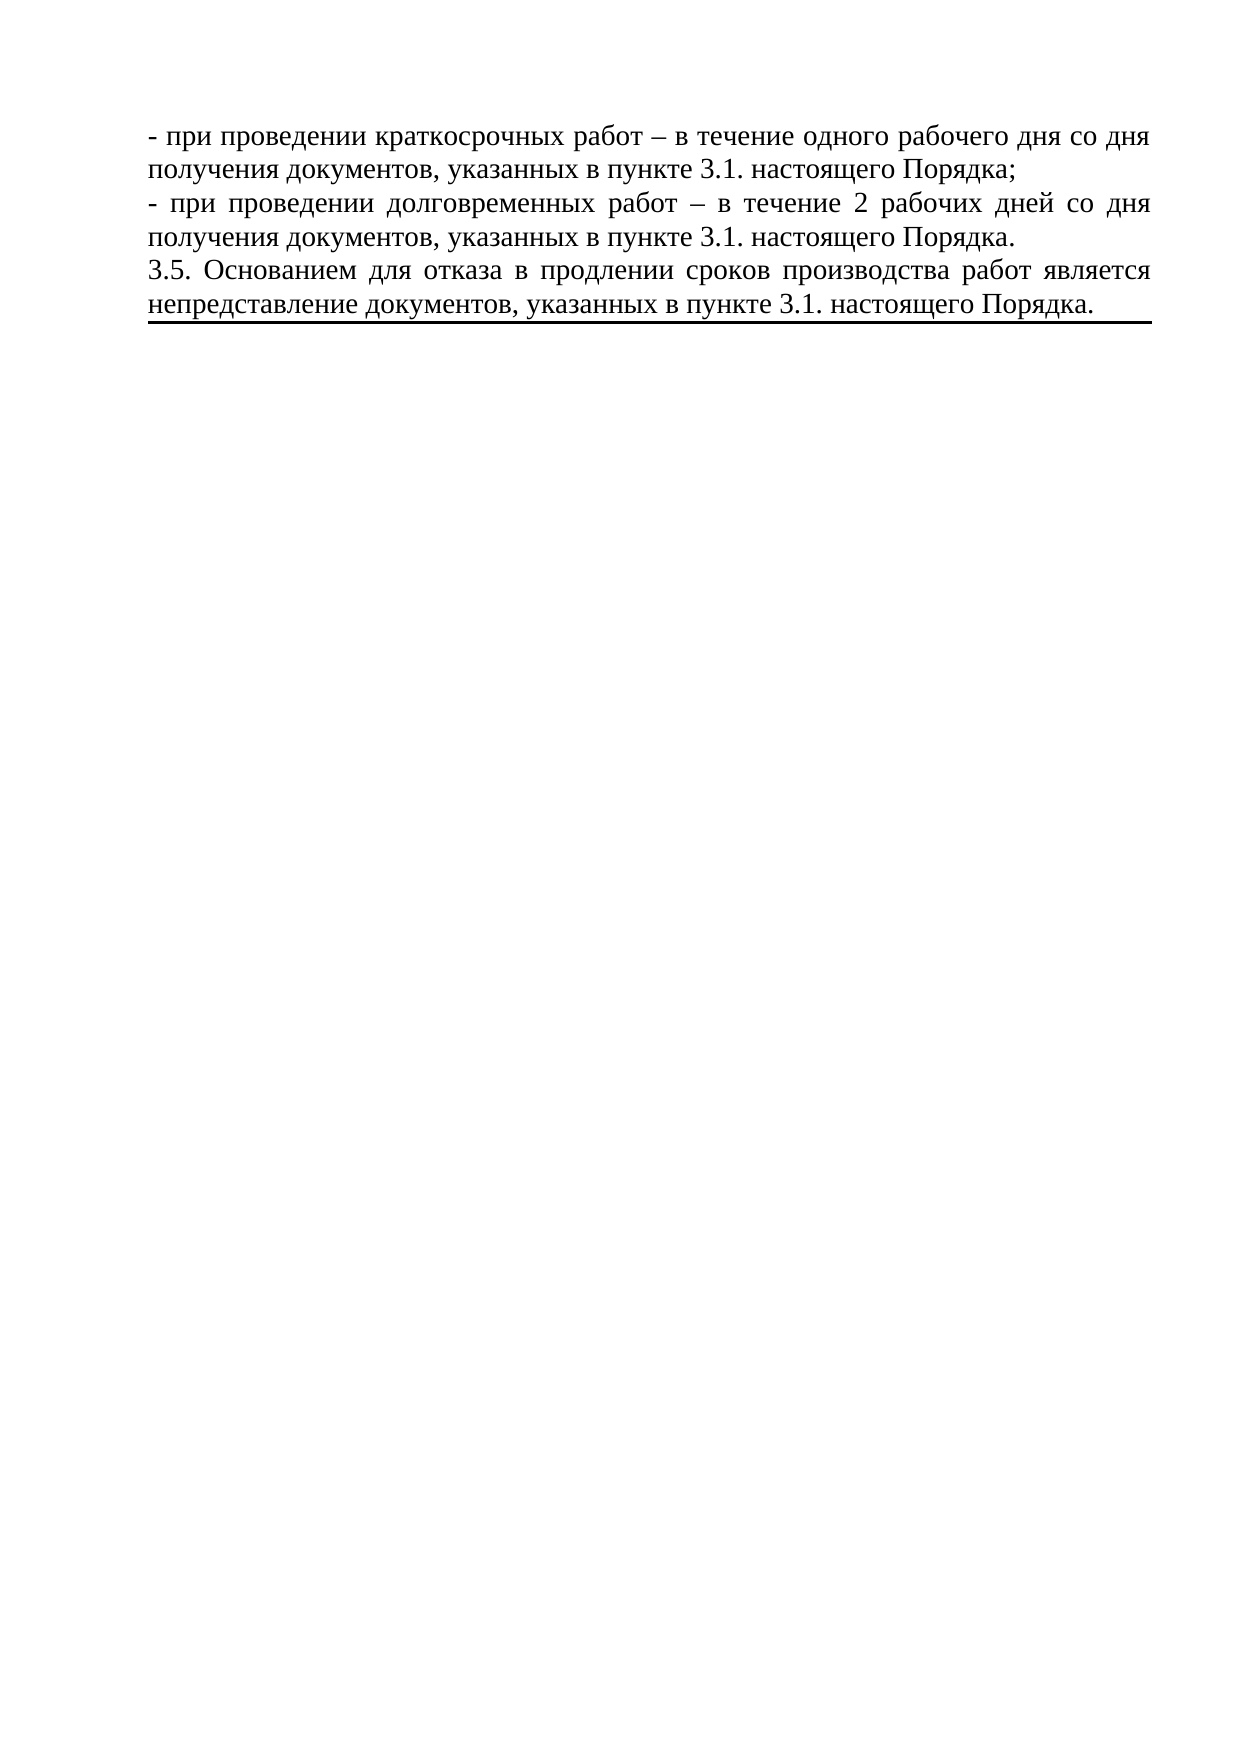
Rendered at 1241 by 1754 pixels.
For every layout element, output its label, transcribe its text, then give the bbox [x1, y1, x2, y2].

text - при проведении долговременных работ – в течение 2 рабочих дней со дня получения документов, указанных в пункте 3.1. настоящего Порядка. [148, 185, 1152, 252]
text - при проведении краткосрочных работ – в течение одного рабочего дня со дня получения документов, указанных в пункте 3.1. настоящего Порядка; [148, 118, 1152, 185]
text 3.5. Основанием для отказа в продлении сроков производства работ является непредставление документов, указанных в пункте 3.1. настоящего Порядка. [148, 252, 1152, 321]
